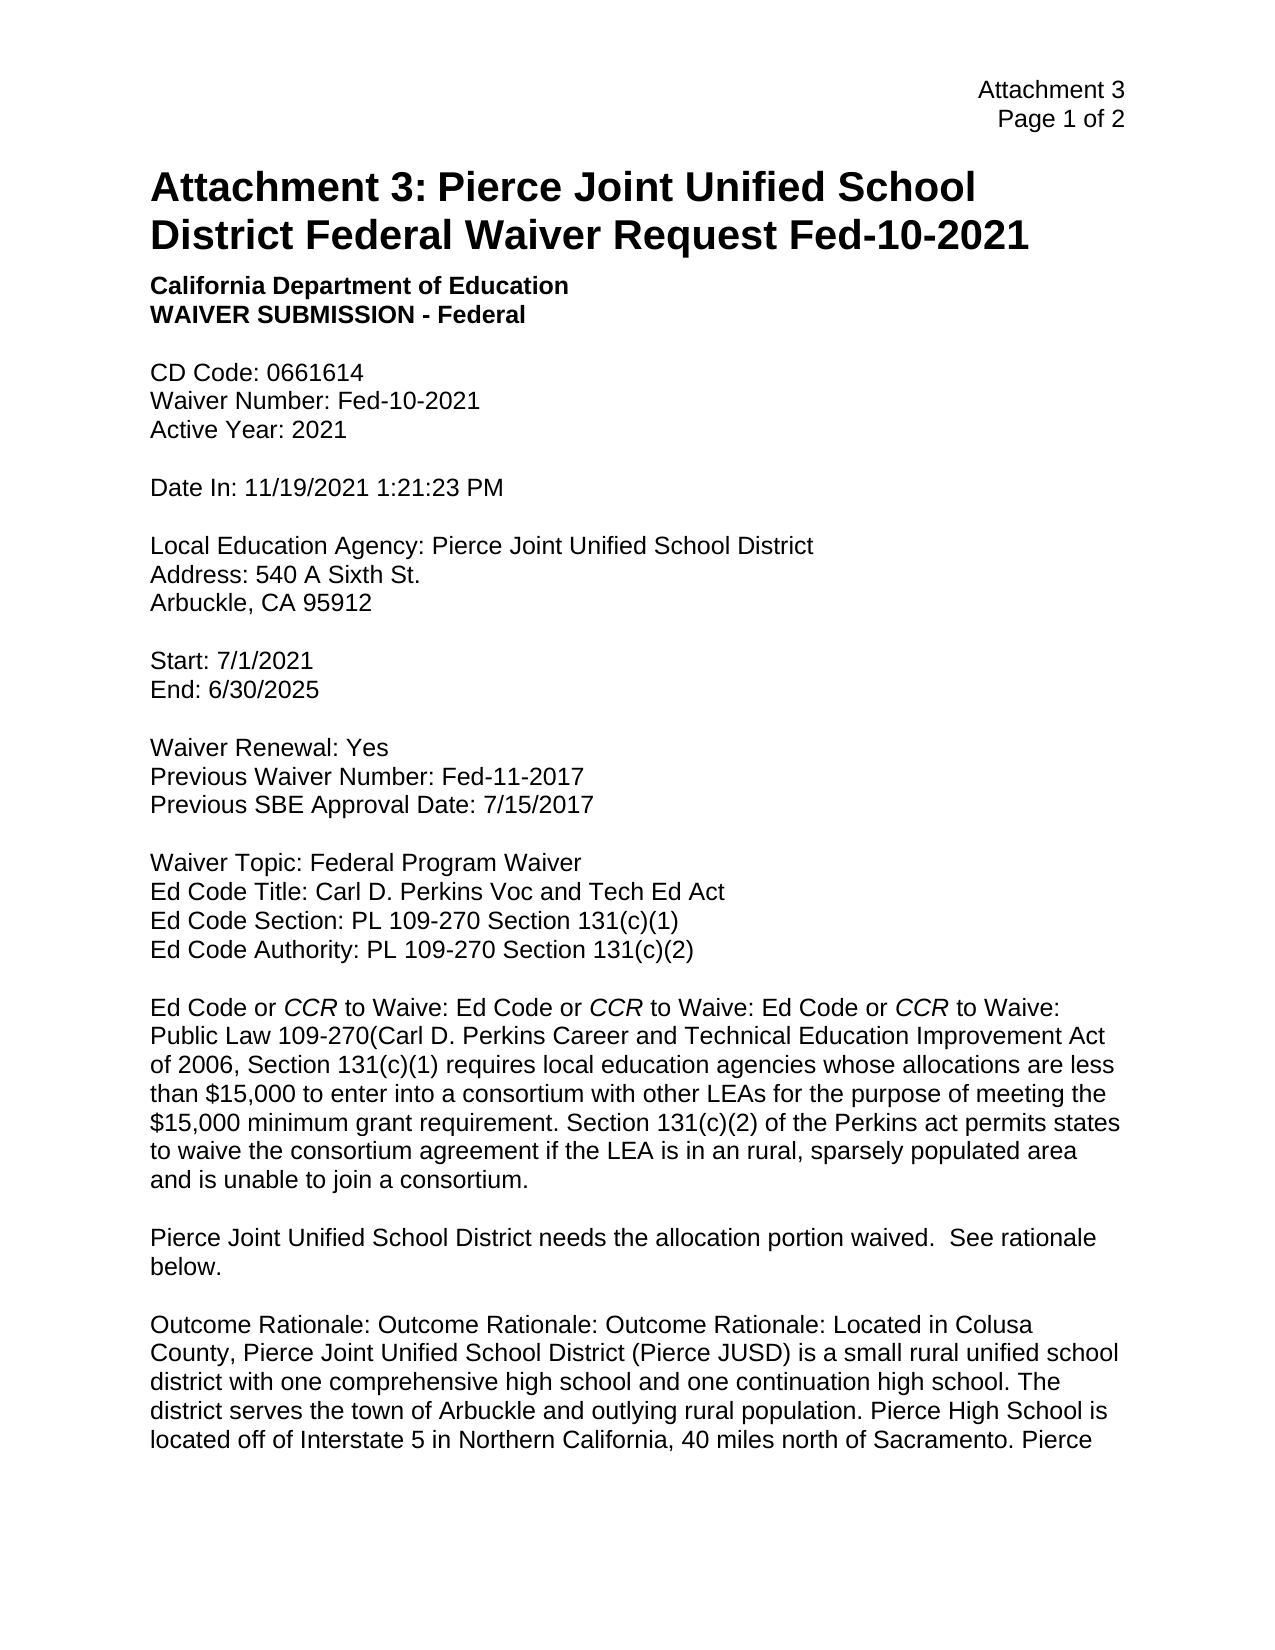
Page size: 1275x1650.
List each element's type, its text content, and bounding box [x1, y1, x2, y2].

text CD Code: 0661614 [150, 357, 1125, 386]
text Ed Code Authority: PL 109-270 Section 131(c)(2) [150, 934, 1125, 963]
text California Department of Education [150, 271, 1125, 299]
text Ed Code or CCR to Waive: Ed Code or CCR to Waive: Ed Code or CCR to Waive: Public Law 109-270(Carl D. Perkins Career and Technical Education Improvement Act of 2006, Section 131(c)(1) requires local education agencies whose allocations are less than $15,000 to enter into a consortium with other LEAs for the purpose of meeting the $15,000 minimum grant requirement. Section 131(c)(2) of the Perkins act permits states to waive the consortium agreement if the LEA is in an rural, sparsely populated area and is unable to join a consortium. [150, 992, 1125, 1194]
text Arbuckle, CA 95912 [150, 588, 1125, 617]
text Start: 7/1/2021 [150, 646, 1125, 675]
text Ed Code Title: Carl D. Perkins Voc and Tech Ed Act [150, 877, 1125, 906]
text Pierce Joint Unified School District needs the allocation portion waived. See rationale below. [222, 1223, 1125, 1280]
text WAIVER SUBMISSION - Federal [150, 299, 1125, 328]
text Previous Waiver Number: Fed-11-2017 [150, 762, 1125, 790]
subtitle Attachment 3: Pierce Joint Unified School District Federal Waiver Request Fed-10-2021 [150, 162, 1125, 258]
text Local Education Agency: Pierce Joint Unified School District [150, 531, 1125, 559]
text Previous SBE Approval Date: 7/15/2017 [150, 790, 1125, 819]
text Address: 540 A Sixth St. [150, 559, 1125, 588]
text Date In: 11/19/2021 1:21:23 PM [150, 473, 1125, 502]
text Waiver Number: Fed-10-2021 [150, 386, 1125, 415]
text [150, 1309, 1125, 1453]
text End: 6/30/2025 [150, 675, 1125, 704]
text Waiver Topic: Federal Program Waiver [150, 848, 1125, 877]
text Active Year: 2021 [150, 415, 1125, 444]
text Waiver Renewal: Yes [150, 733, 1125, 762]
text Ed Code Section: PL 109-270 Section 131(c)(1) [150, 906, 1125, 934]
